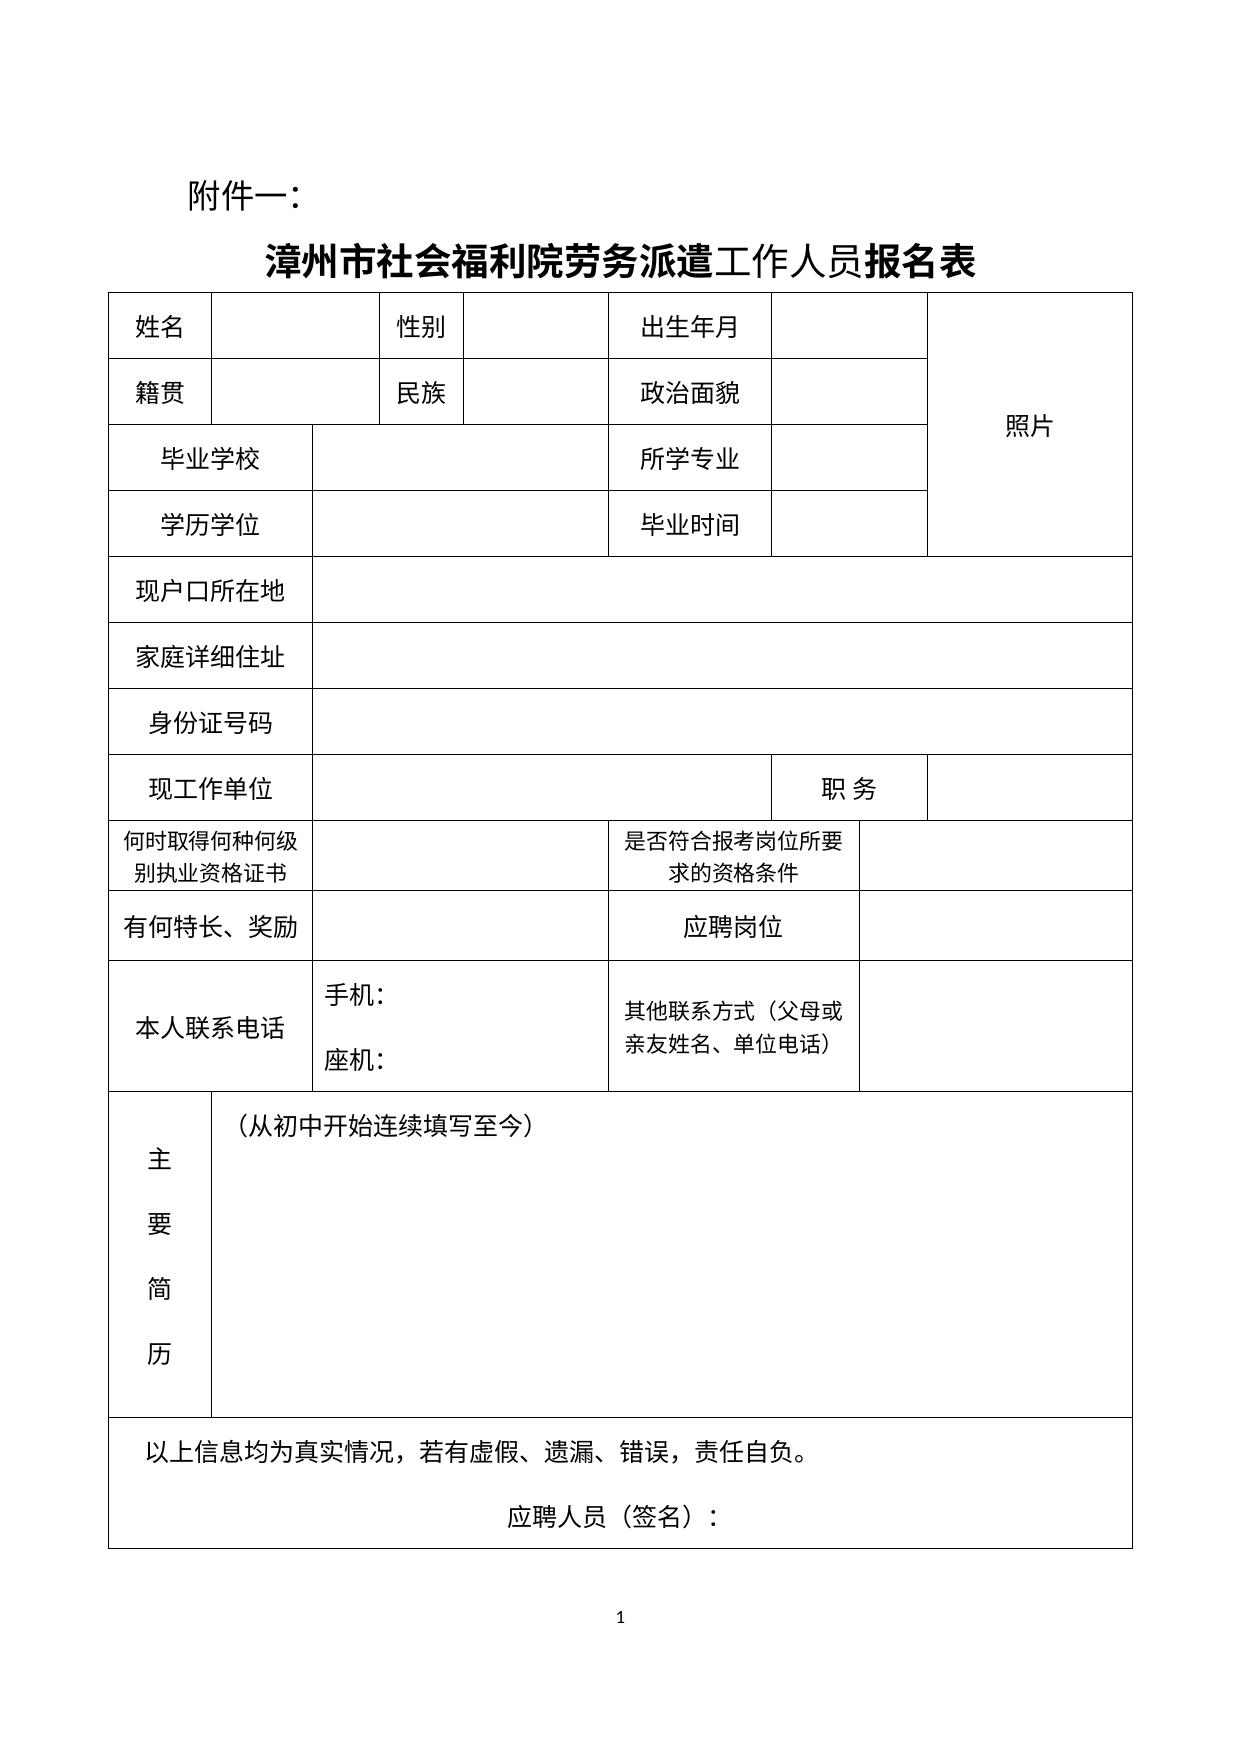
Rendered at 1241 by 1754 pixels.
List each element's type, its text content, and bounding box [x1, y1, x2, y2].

table_cell 毕业时间 [609, 491, 771, 556]
table_cell （从初中开始连续填写至今） [212, 1092, 1132, 1417]
table_cell [313, 755, 771, 820]
table_cell 职 务 [772, 755, 927, 820]
table_cell 是否符合报考岗位所要求的资格条件 [609, 821, 859, 890]
table_cell [313, 425, 608, 490]
table_cell [860, 821, 1132, 890]
table_cell 有何特长、奖励 [109, 891, 312, 960]
table_cell 政治面貌 [609, 359, 771, 424]
table_cell 学历学位 [109, 491, 312, 556]
table_header [772, 293, 927, 358]
text 附件一： [187, 162, 1053, 227]
table_cell [313, 891, 608, 960]
table_cell [313, 821, 608, 890]
table_cell [313, 623, 1132, 688]
table_cell [313, 557, 1132, 622]
table_cell [860, 891, 1132, 960]
table_header 姓名 [109, 293, 211, 358]
table_cell [772, 359, 927, 424]
table_cell 其他联系方式（父母或亲友姓名、单位电话） [609, 961, 859, 1091]
table_cell 何时取得何种何级别执业资格证书 [109, 821, 312, 890]
table_cell [313, 689, 1132, 754]
table_cell 现户口所在地 [109, 557, 312, 622]
table_cell [313, 491, 608, 556]
table_header 性别 [380, 293, 463, 358]
table_cell 现工作单位 [109, 755, 312, 820]
table_cell [212, 359, 379, 424]
table_cell [772, 425, 927, 490]
table_header 出生年月 [609, 293, 771, 358]
table_cell 主 要 简 历 [109, 1092, 211, 1417]
table_header [212, 293, 379, 358]
table_cell 毕业学校 [109, 425, 312, 490]
table_cell [928, 755, 1132, 820]
table_header 照片 [928, 293, 1132, 556]
table_cell 手机： 座机： [313, 961, 608, 1091]
table_cell 以上信息均为真实情况，若有虚假、遗漏、错误，责任自负。 应聘人员（签名）： [109, 1418, 1132, 1548]
table_header [464, 293, 608, 358]
table_cell 本人联系电话 [109, 961, 312, 1091]
table_cell 家庭详细住址 [109, 623, 312, 688]
table_cell 民族 [380, 359, 463, 424]
table_cell [860, 961, 1132, 1091]
table_cell 应聘岗位 [609, 891, 859, 960]
table_cell 身份证号码 [109, 689, 312, 754]
table_cell 籍贯 [109, 359, 211, 424]
table_cell [464, 359, 608, 424]
table_cell [772, 491, 927, 556]
text 漳州市社会福利院劳务派遣工作人员报名表 [187, 227, 1053, 292]
table_cell 所学专业 [609, 425, 771, 490]
